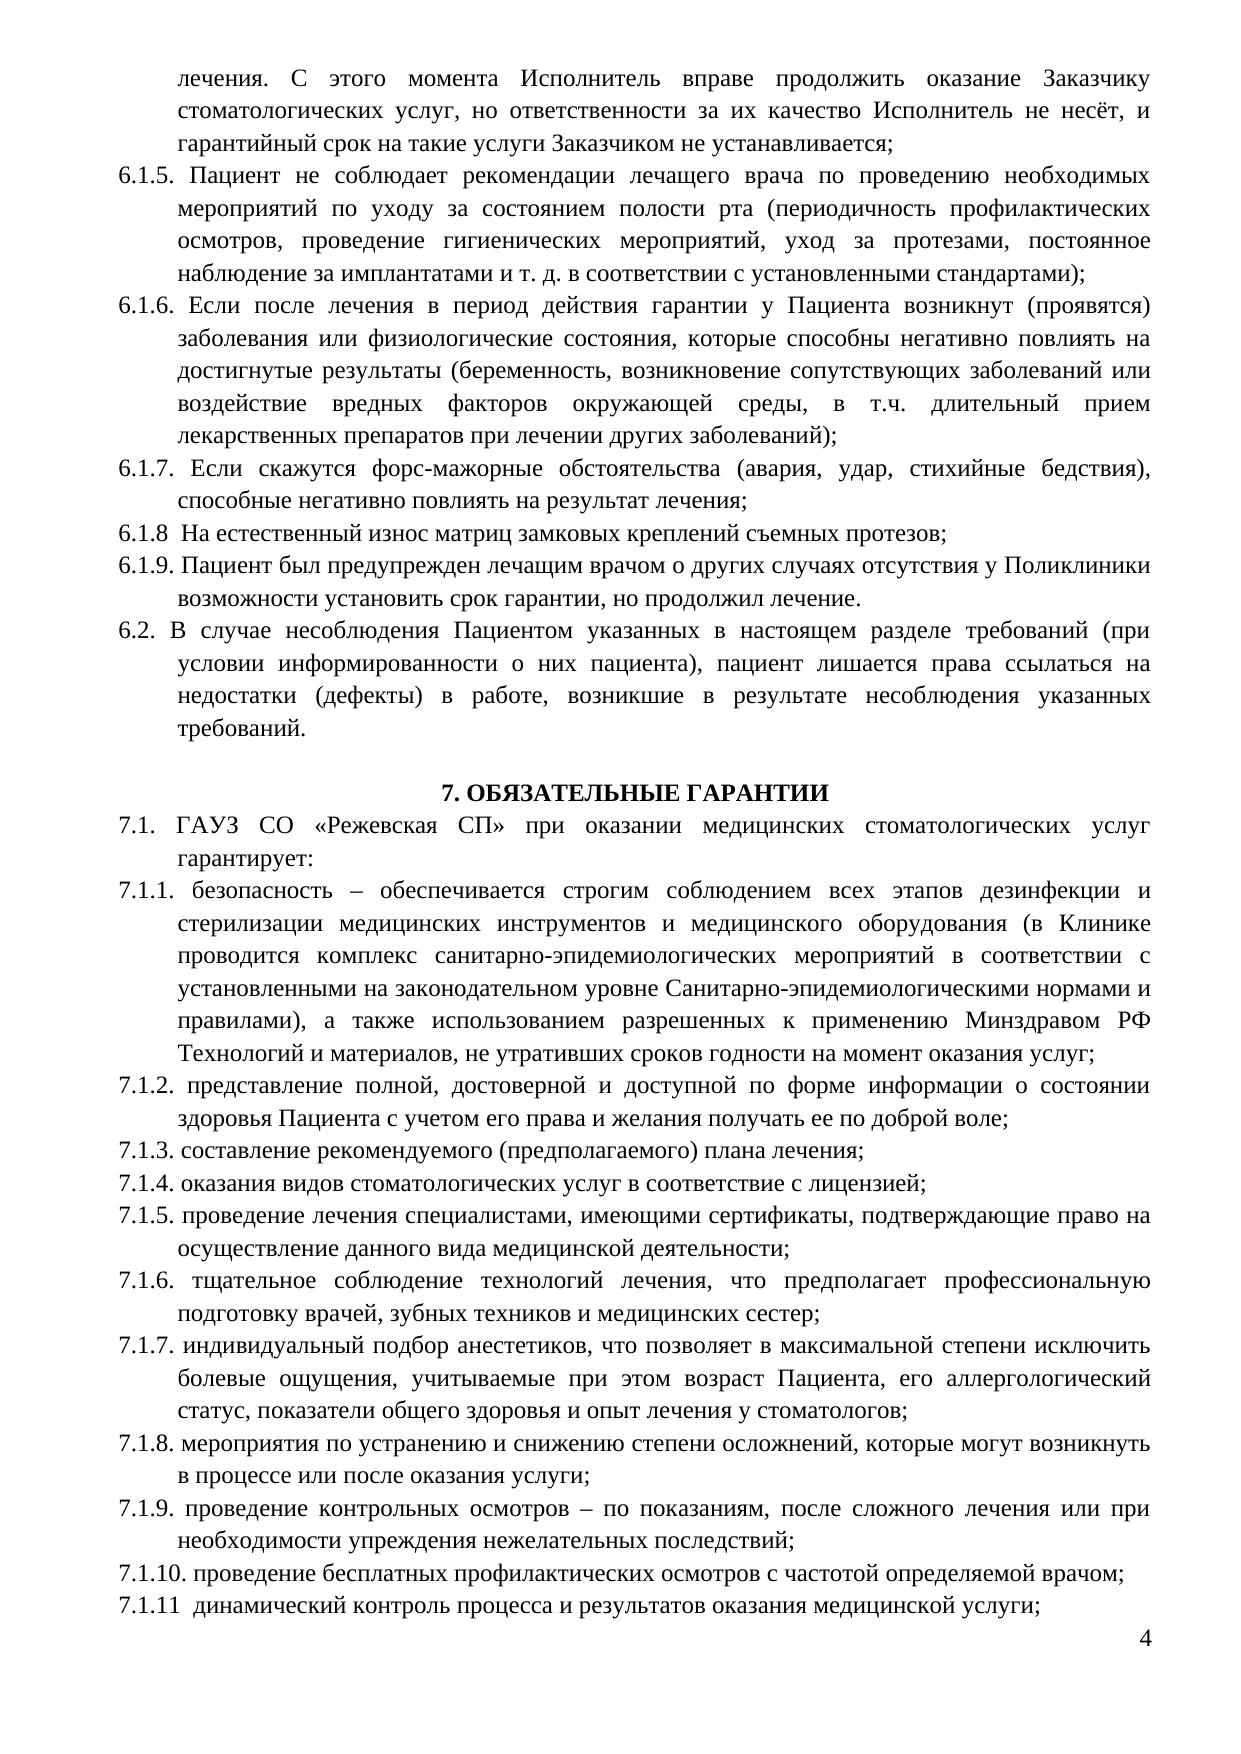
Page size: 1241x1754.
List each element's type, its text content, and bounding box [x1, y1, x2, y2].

text 7.1.6. тщательное соблюдение технологий лечения, что предполагает профессиональную подготовку врачей, зубных техников и медицинских сестер; [118, 1262, 1152, 1327]
text 7.1.8. мероприятия по устранению и снижению степени осложнений, которые могут возникнуть в процессе или после оказания услуги; [118, 1424, 1152, 1489]
text 7.1.2. представление полной, достоверной и доступной по форме информации о состоянии здоровья Пациента с учетом его права и желания получать ее по доброй воле; [118, 1067, 1152, 1132]
text 7.1.7. индивидуальный подбор анестетиков, что позволяет в максимальной степени исключить болевые ощущения, учитываемые при этом возраст Пациента, его аллергологический статус, показатели общего здоровья и опыт лечения у стоматологов; [118, 1327, 1152, 1424]
text 6.1.6. Если после лечения в период действия гарантии у Пациента возникнут (проявятся) заболевания или физиологические состояния, которые способны негативно повлиять на достигнутые результаты (беременность, возникновение сопутствующих заболеваний или воздействие вредных факторов окружающей среды, в т.ч. длительный прием лекарственных препаратов при лечении других заболеваний); [118, 287, 1152, 449]
text 7.1.5. проведение лечения специалистами, имеющими сертификаты, подтверждающие право на осуществление данного вида медицинской деятельности; [118, 1197, 1152, 1262]
text 7.1.1. безопасность – обеспечивается строгим соблюдением всех этапов дезинфекции и стерилизации медицинских инструментов и медицинского оборудования (в Клинике проводится комплекс санитарно-эпидемиологических мероприятий в соответствии с установленными на законодательном уровне Санитарно-эпидемиологическими нормами и правилами), а также использованием разрешенных к применению Минздравом РФ Технологий и материалов, не утративших сроков годности на момент оказания услуг; [118, 872, 1152, 1067]
text 7.1. ГАУЗ СО «Режевская СП» при оказании медицинских стоматологических услуг гарантирует: [118, 807, 1152, 872]
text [118, 59, 1152, 157]
text 6.1.5. Пациент не соблюдает рекомендации лечащего врача по проведению необходимых мероприятий по уходу за состоянием полости рта (периодичность профилактических осмотров, проведение гигиенических мероприятий, уход за протезами, постоянное наблюдение за имплантатами и т. д. в соответствии с установленными стандартами); [118, 157, 1152, 287]
text 7.1.10. проведение бесплатных профилактических осмотров с частотой определяемой врачом; [118, 1554, 1152, 1587]
text 7.1.3. составление рекомендуемого (предполагаемого) плана лечения; [118, 1132, 1152, 1164]
text 7. ОБЯЗАТЕЛЬНЫЕ ГАРАНТИИ [118, 774, 1152, 807]
text 7.1.9. проведение контрольных осмотров – по показаниям, после сложного лечения или при необходимости упреждения нежелательных последствий; [118, 1489, 1152, 1554]
text 6.1.8 На естественный износ матриц замковых креплений съемных протезов; [118, 514, 1152, 547]
text 7.1.4. оказания видов стоматологических услуг в соответствие с лицензией; [118, 1164, 1152, 1197]
text 6.2. В случае несоблюдения Пациентом указанных в настоящем разделе требований (при условии информированности о них пациента), пациент лишается права ссылаться на недостатки (дефекты) в работе, возникшие в результате несоблюдения указанных требований. [118, 612, 1152, 742]
text 6.1.9. Пациент был предупрежден лечащим врачом о других случаях отсутствия у Поликлиники возможности установить срок гарантии, но продолжил лечение. [118, 547, 1152, 612]
text 7.1.11 динамический контроль процесса и результатов оказания медицинской услуги; [118, 1587, 1152, 1619]
text 6.1.7. Если скажутся форс-мажорные обстоятельства (авария, удар, стихийные бедствия), способные негативно повлиять на результат лечения; [118, 449, 1152, 514]
